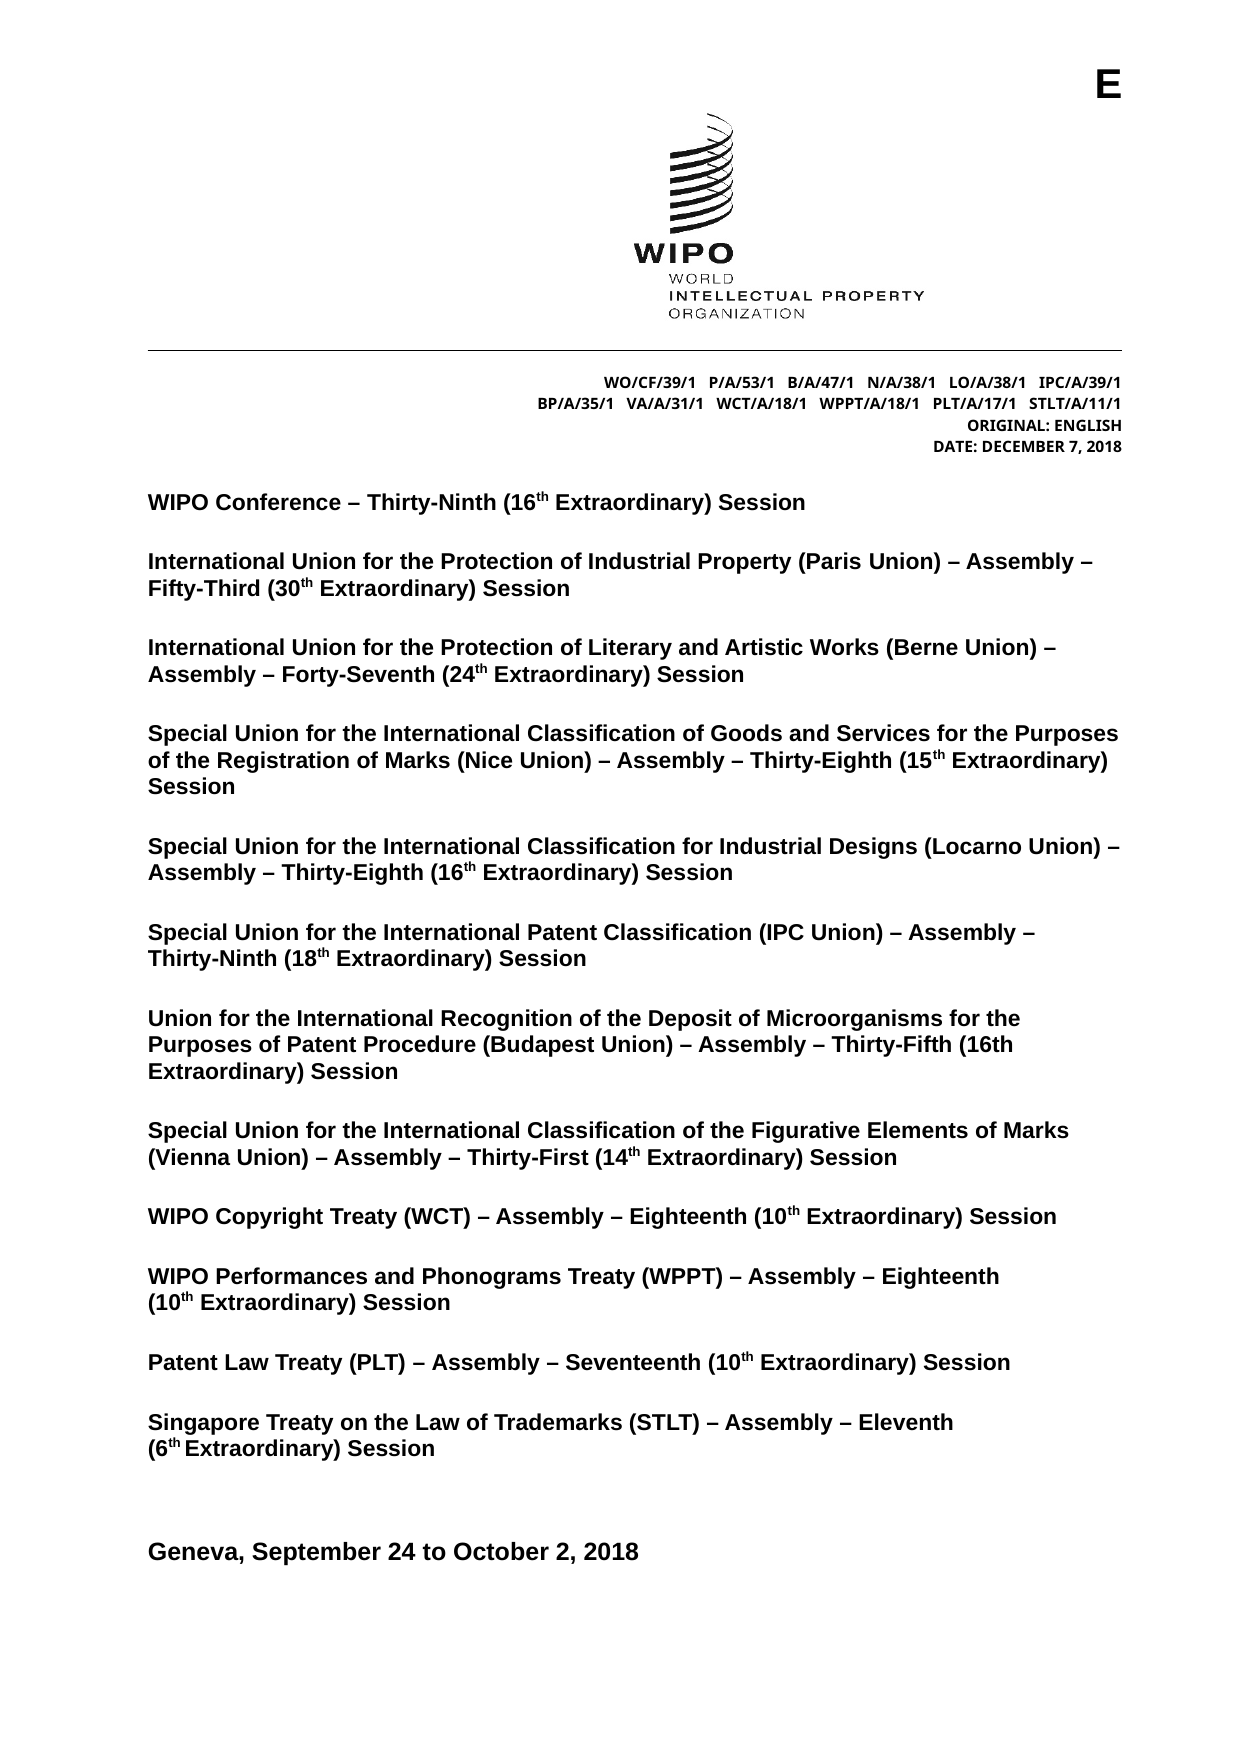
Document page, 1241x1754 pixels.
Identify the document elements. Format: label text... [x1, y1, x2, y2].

text International Union for the Protection of Literary and Artistic Works (Berne Union) – Assembly – Forty-Seventh (24th Extraordinary) Session [148, 634, 1122, 687]
text WIPO Copyright Treaty (WCT) – Assembly – Eighteenth (10th Extraordinary) Session [148, 1203, 1122, 1230]
text BP/A/35/1 VA/A/31/1 WCT/A/18/1 WPPT/A/18/1 PLT/A/17/1 STLT/A/11/1 [148, 393, 1122, 414]
text Singapore Treaty on the Law of Trademarks (STLT) – Assembly – Eleventh (6th Extraordinary) Session [148, 1409, 1122, 1461]
text Special Union for the International Classification of the Figurative Elements of Marks (Vienna Union) – Assembly – Thirty-First (14th Extraordinary) Session [148, 1117, 1122, 1170]
text Special Union for the International Patent Classification (IPC Union) – Assembly – Thirty-Ninth (18th Extraordinary) Session [148, 919, 1122, 972]
text DATE: December 7, 2018 [148, 436, 1122, 457]
text Special Union for the International Classification of Goods and Services for the Purposes of the Registration of Marks (Nice Union) – Assembly – Thirty-Eighth (15th Extraordinary) Session [148, 720, 1122, 799]
text International Union for the Protection of Industrial Property (Paris Union) – Assembly – Fifty-Third (30th Extraordinary) Session [148, 548, 1122, 601]
text Geneva, September 24 to October 2, 2018 [148, 1536, 1122, 1565]
text Patent Law Treaty (PLT) – Assembly – Seventeenth (10th Extraordinary) Session [148, 1349, 1122, 1375]
text WIPO Conference – Thirty-Ninth (16th Extraordinary) Session [148, 489, 1122, 515]
text ORIGINAL: English [148, 414, 1122, 436]
text Special Union for the International Classification for Industrial Designs (Locarno Union) – Assembly – Thirty-Eighth (16th Extraordinary) Session [148, 833, 1122, 886]
text WIPO Performances and Phonograms Treaty (WPPT) – Assembly – Eighteenth (10th Extraordinary) Session [148, 1263, 1122, 1316]
picture [626, 107, 931, 325]
text Union for the International Recognition of the Deposit of Microorganisms for the Purposes of Patent Procedure (Budapest Union) – Assembly – Thirty-Fifth (16th Extraordinary) Session [148, 1005, 1122, 1084]
text WO/CF/39/1 P/A/53/1 B/A/47/1 N/A/38/1 LO/A/38/1 IPC/A/39/1 [148, 351, 1122, 393]
text E [148, 59, 1122, 107]
